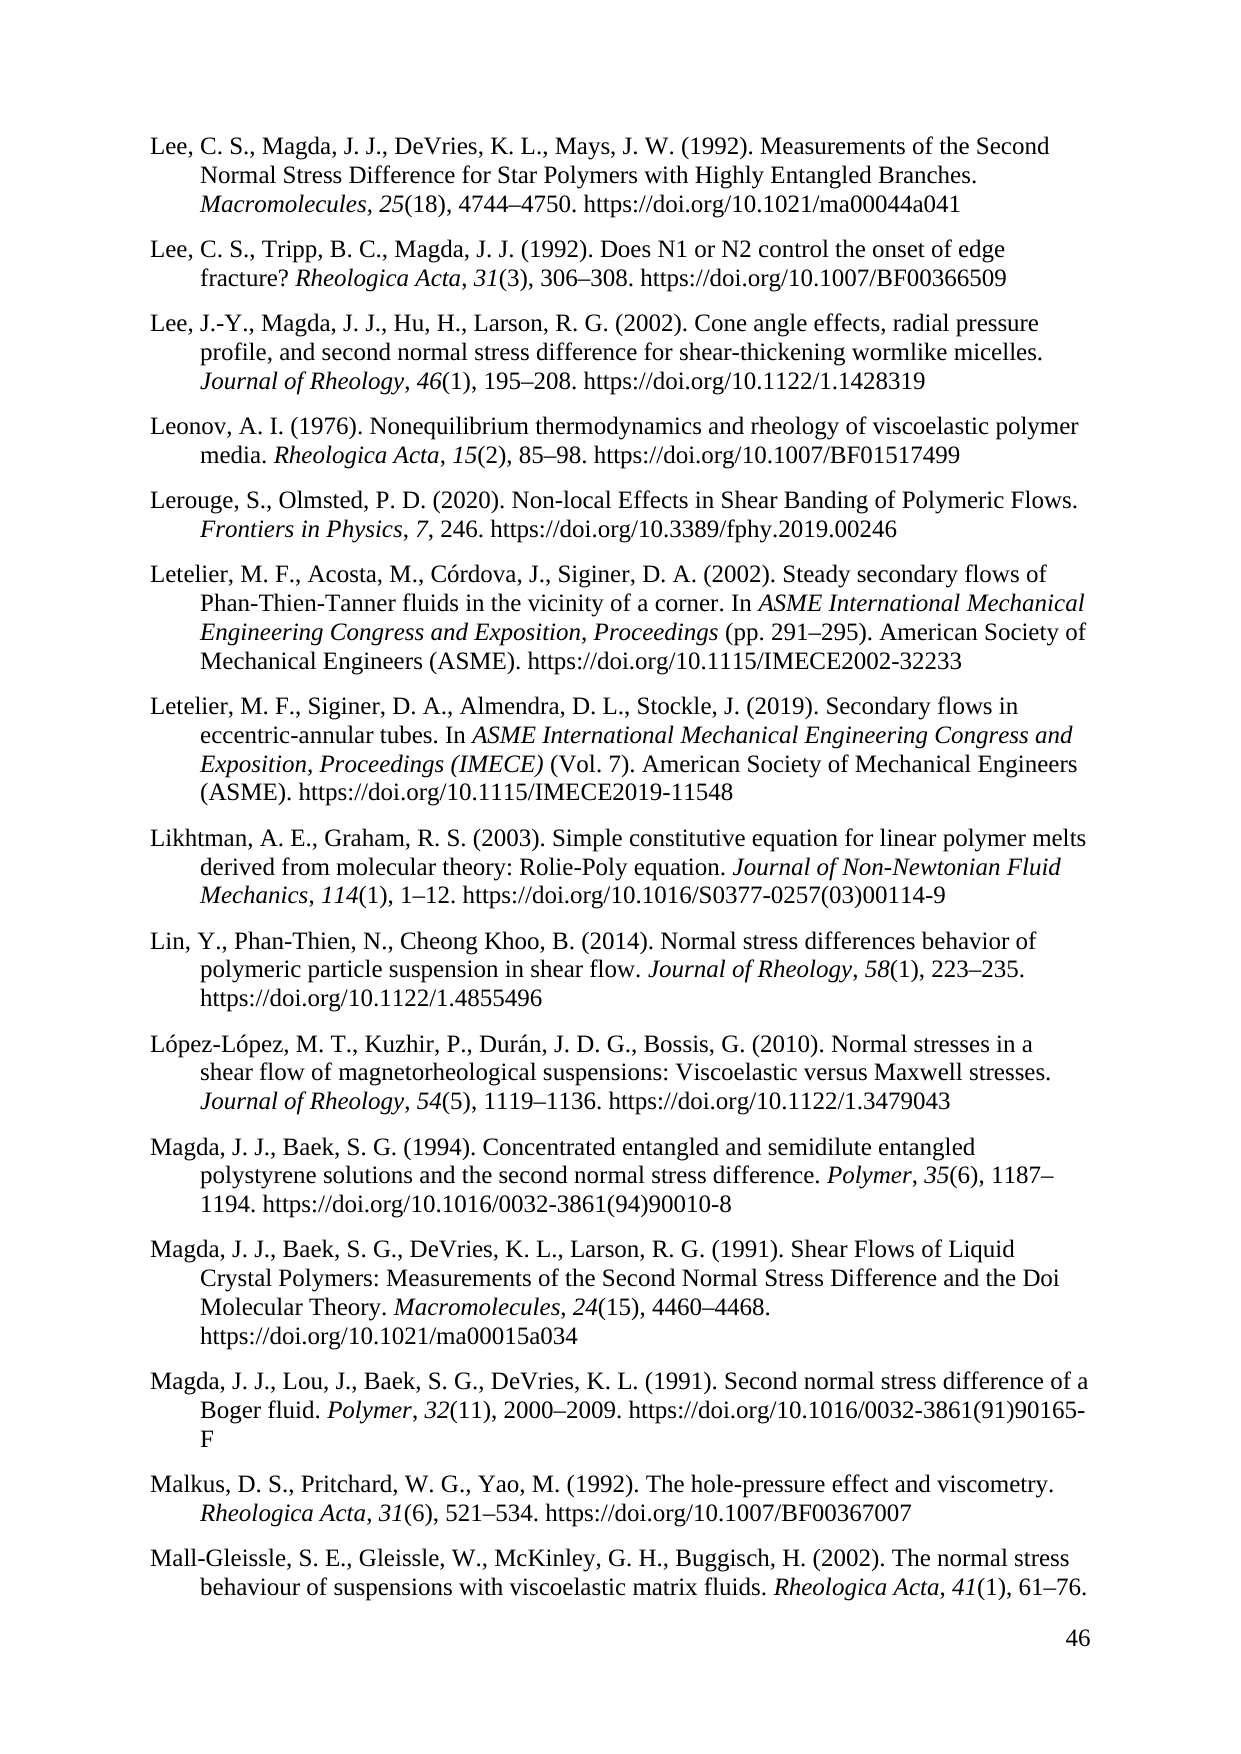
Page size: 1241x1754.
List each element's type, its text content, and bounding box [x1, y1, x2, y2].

text Leonov, A. I. (1976). Nonequilibrium thermodynamics and rheology of viscoelastic polymer media. Rheologica Acta, 15(2), 85–98. https://doi.org/10.1007/BF01517499 [150, 411, 1090, 469]
text Magda, J. J., Baek, S. G., DeVries, K. L., Larson, R. G. (1991). Shear Flows of Liquid Crystal Polymers: Measurements of the Second Normal Stress Difference and the Doi Molecular Theory. Macromolecules, 24(15), 4460–4468. https://doi.org/10.1021/ma00015a034 [150, 1234, 1090, 1349]
text Lin, Y., Phan-Thien, N., Cheong Khoo, B. (2014). Normal stress differences behavior of polymeric particle suspension in shear flow. Journal of Rheology, 58(1), 223–235. https://doi.org/10.1122/1.4855496 [150, 926, 1090, 1012]
text Lerouge, S., Olmsted, P. D. (2020). Non-local Effects in Shear Banding of Polymeric Flows. Frontiers in Physics, 7, 246. https://doi.org/10.3389/fphy.2019.00246 [150, 485, 1090, 543]
text Letelier, M. F., Acosta, M., Córdova, J., Siginer, D. A. (2002). Steady secondary flows of Phan-Thien-Tanner fluids in the vicinity of a corner. In ASME International Mechanical Engineering Congress and Exposition, Proceedings (pp. 291–295). American Society of Mechanical Engineers (ASME). https://doi.org/10.1115/IMECE2002-32233 [150, 559, 1090, 674]
text López-López, M. T., Kuzhir, P., Durán, J. D. G., Bossis, G. (2010). Normal stresses in a shear flow of magnetorheological suspensions: Viscoelastic versus Maxwell stresses. Journal of Rheology, 54(5), 1119–1136. https://doi.org/10.1122/1.3479043 [150, 1029, 1090, 1115]
text Letelier, M. F., Siginer, D. A., Almendra, D. L., Stockle, J. (2019). Secondary flows in eccentric-annular tubes. In ASME International Mechanical Engineering Congress and Exposition, Proceedings (IMECE) (Vol. 7). American Society of Mechanical Engineers (ASME). https://doi.org/10.1115/IMECE2019-11548 [150, 691, 1090, 806]
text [150, 1543, 1090, 1601]
text Magda, J. J., Lou, J., Baek, S. G., DeVries, K. L. (1991). Second normal stress difference of a Boger fluid. Polymer, 32(11), 2000–2009. https://doi.org/10.1016/0032-3861(91)90165-F [150, 1366, 1090, 1452]
text Lee, C. S., Magda, J. J., DeVries, K. L., Mays, J. W. (1992). Measurements of the Second Normal Stress Difference for Star Polymers with Highly Entangled Branches. Macromolecules, 25(18), 4744–4750. https://doi.org/10.1021/ma00044a041 [150, 131, 1090, 217]
text Likhtman, A. E., Graham, R. S. (2003). Simple constitutive equation for linear polymer melts derived from molecular theory: Rolie-Poly equation. Journal of Non-Newtonian Fluid Mechanics, 114(1), 1–12. https://doi.org/10.1016/S0377-0257(03)00114-9 [150, 823, 1090, 909]
text Magda, J. J., Baek, S. G. (1994). Concentrated entangled and semidilute entangled polystyrene solutions and the second normal stress difference. Polymer, 35(6), 1187–1194. https://doi.org/10.1016/0032-3861(94)90010-8 [150, 1132, 1090, 1218]
text Lee, C. S., Tripp, B. C., Magda, J. J. (1992). Does N1 or N2 control the onset of edge fracture? Rheologica Acta, 31(3), 306–308. https://doi.org/10.1007/BF00366509 [150, 234, 1090, 292]
text Malkus, D. S., Pritchard, W. G., Yao, M. (1992). The hole-pressure effect and viscometry. Rheologica Acta, 31(6), 521–534. https://doi.org/10.1007/BF00367007 [150, 1469, 1090, 1527]
text Lee, J.-Y., Magda, J. J., Hu, H., Larson, R. G. (2002). Cone angle effects, radial pressure profile, and second normal stress difference for shear-thickening wormlike micelles. Journal of Rheology, 46(1), 195–208. https://doi.org/10.1122/1.1428319 [150, 308, 1090, 394]
